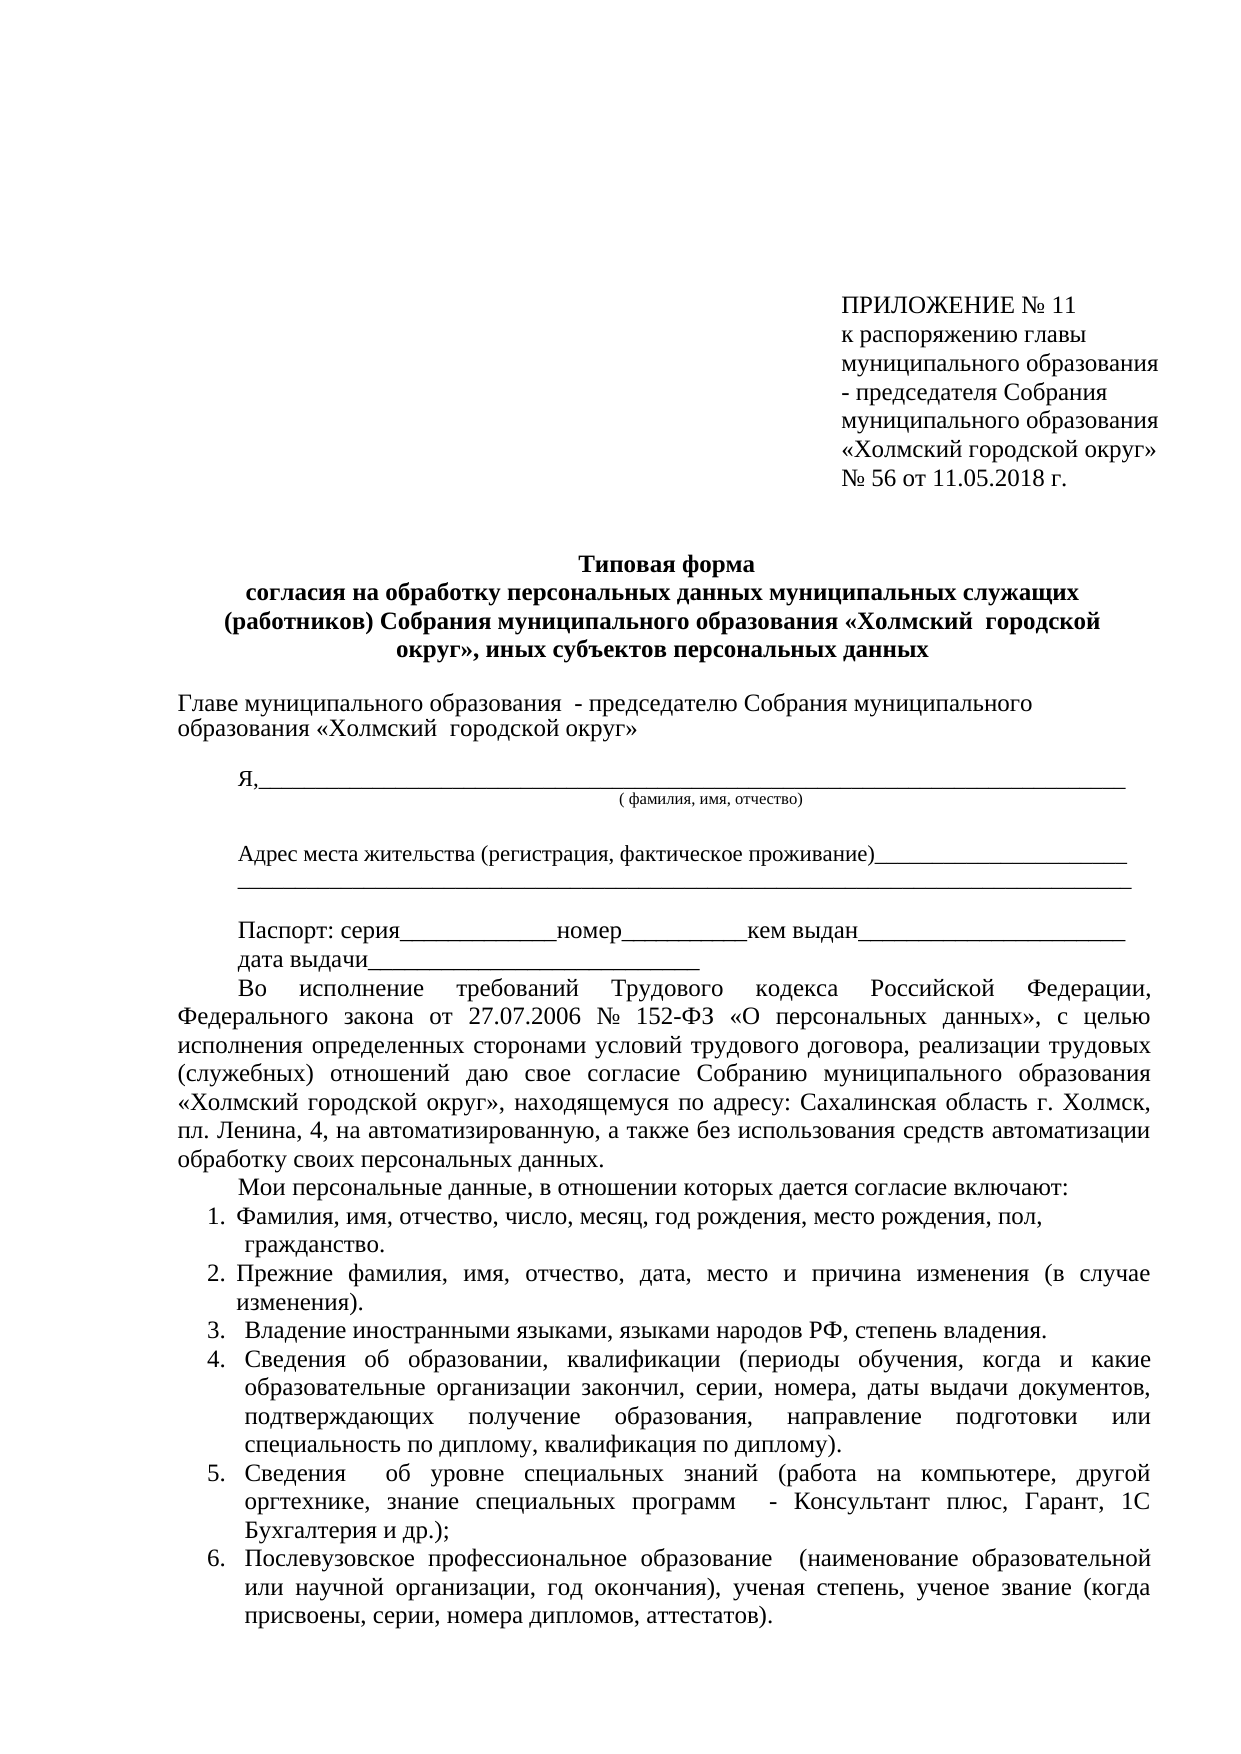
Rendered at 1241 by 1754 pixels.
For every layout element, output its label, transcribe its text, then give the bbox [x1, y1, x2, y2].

list Владение иностранными языками, языками народов РФ, степень владения. [207, 1316, 1152, 1344]
text «Холмский городской округ» [177, 434, 1181, 463]
text ПРИЛОЖЕНИЕ № 11 [771, 291, 1152, 319]
text муниципального образования [177, 348, 1181, 377]
text согласия на обработку персональных данных муниципальных служащих (работников) Собрания муниципального образования «Холмский городской округ», иных субъектов персональных данных [221, 578, 1104, 663]
text - председателя Собрания [177, 377, 1181, 405]
text ( фамилия, имя, отчество) [619, 791, 1152, 808]
list Сведения об образовании, квалификации (периоды обучения, когда и какие образовательные организации закончил, серии, номера, даты выдачи документов, подтверждающих получение образования, направление подготовки или специальность по диплому, квалификация по диплому). [207, 1344, 1152, 1458]
list Послевузовское профессиональное образование (наименование образовательной или научной организации, год окончания), ученая степень, ученое звание (когда присвоены, серии, номера дипломов, аттестатов). [207, 1544, 1152, 1630]
text Мои персональные данные, в отношении которых дается согласие включают: [177, 1173, 1152, 1202]
text Типовая форма [181, 549, 1152, 578]
text муниципального образования [177, 405, 1181, 434]
list Сведения об уровне специальных знаний (работа на компьютере, другой оргтехнике, знание специальных программ - Консультант плюс, Гарант, 1С Бухгалтерия и др.); [207, 1458, 1152, 1544]
text Паспорт: серия номер кем выдан [177, 916, 1152, 945]
text Я, [177, 766, 1152, 791]
text Во исполнение требований Трудового кодекса Российской Федерации, Федерального закона от 27.07.2006 № 152-ФЗ «О персональных данных», с целью исполнения определенных сторонами условий трудового договора, реализации трудовых (служебных) отношений даю свое согласие Собранию муниципального образования «Холмский городской округ», находящемуся по адресу: Сахалинская область г. Холмск, пл. Ленина, 4, на автоматизированную, а также без использования средств автоматизации обработку своих персональных данных. [177, 973, 1152, 1173]
list Прежние фамилия, имя, отчество, дата, место и причина изменения (в случае изменения). [207, 1259, 1152, 1316]
text гражданство. [207, 1230, 1152, 1259]
text № 56 от 11.05.2018 г. [177, 463, 1181, 492]
text Адрес места жительства (регистрация, фактическое проживание)______________________ [177, 841, 1152, 866]
text к распоряжению главы [177, 319, 1181, 348]
text Главе муниципального образования - председателю Собрания муниципального образования «Холмский городской округ» [177, 691, 1152, 741]
text ______________________________________________________________________________ [177, 866, 1152, 891]
list Фамилия, имя, отчество, число, месяц, год рождения, место рождения, пол, [207, 1202, 1152, 1230]
text дата выдачи [177, 945, 1152, 973]
